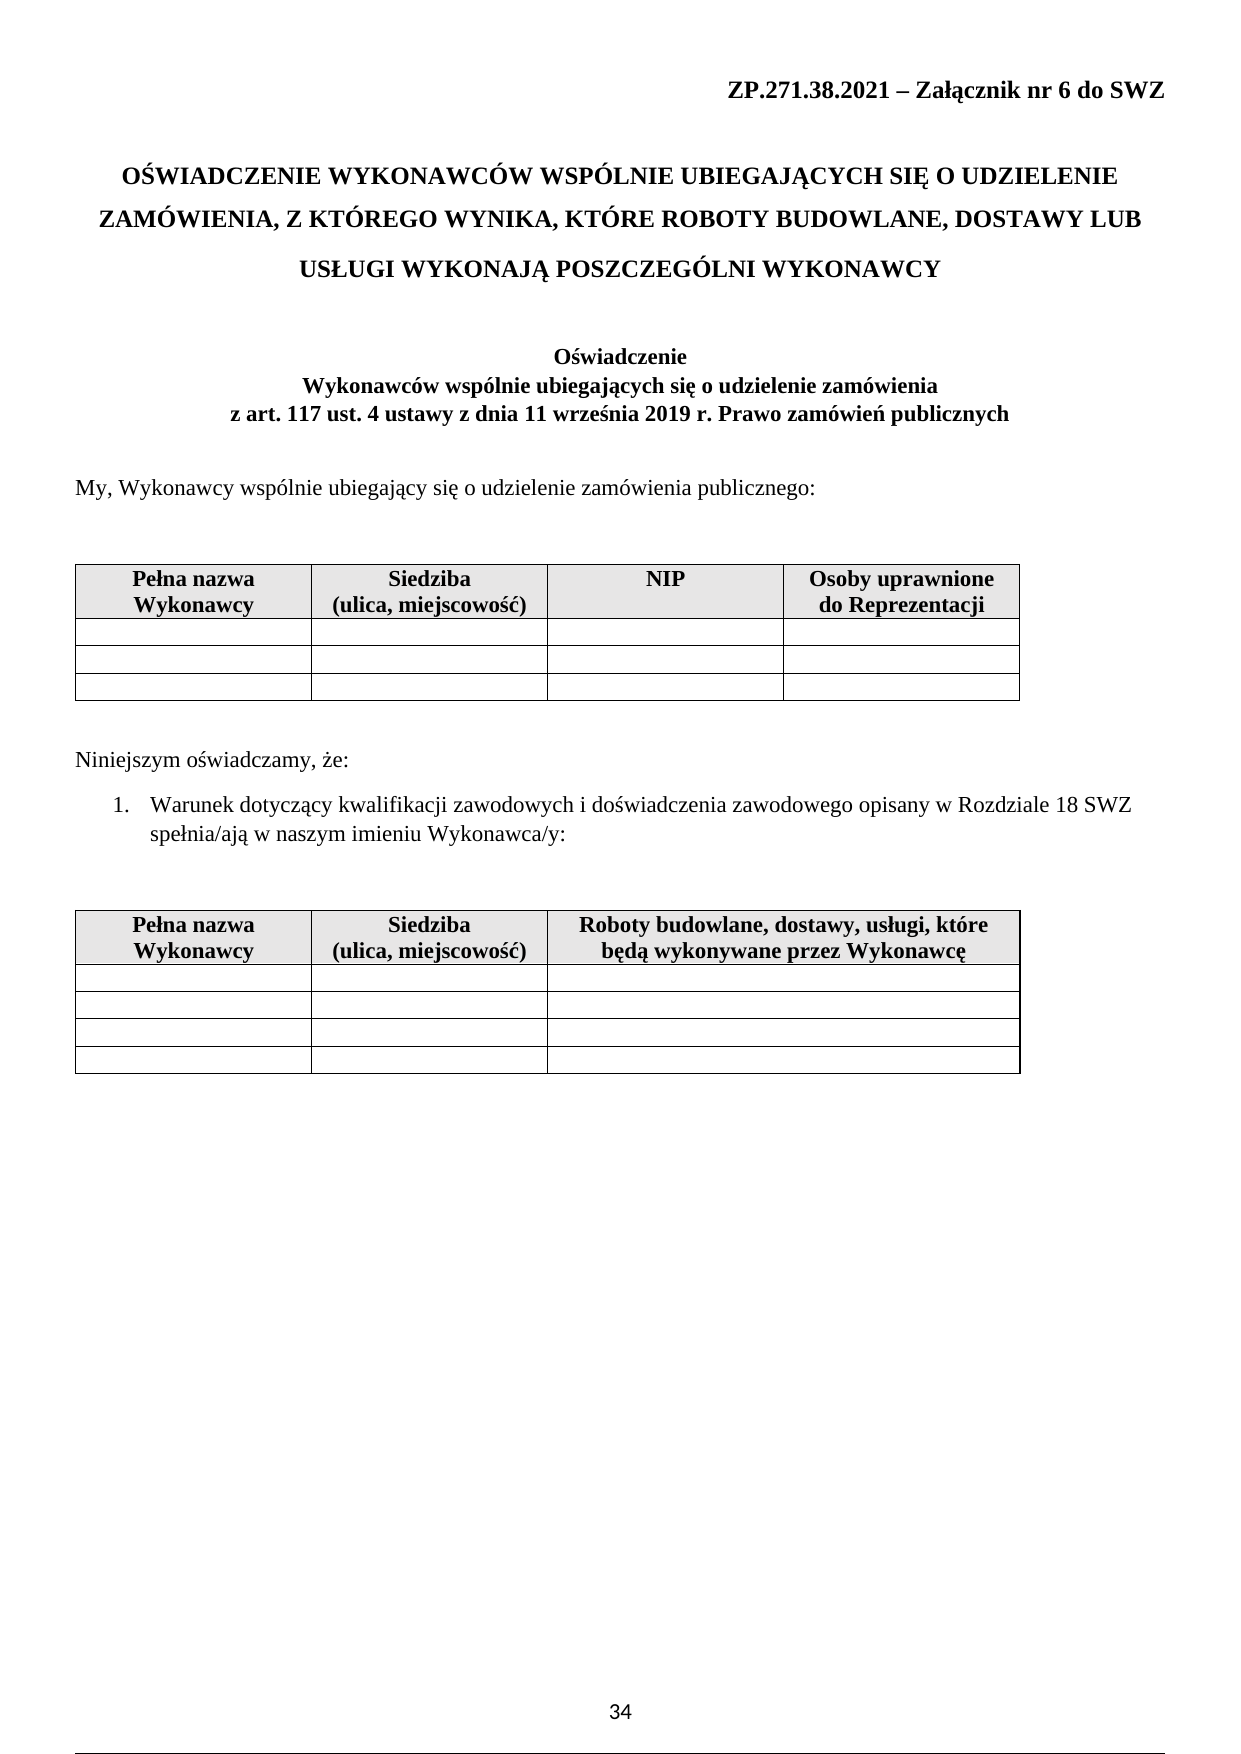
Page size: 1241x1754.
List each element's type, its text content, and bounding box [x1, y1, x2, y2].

text Oświadczenie [75, 343, 1165, 370]
table_header Siedziba (ulica, miejscowość) [312, 911, 547, 963]
table_cell [548, 965, 1019, 991]
text Wykonawców wspólnie ubiegających się o udzielenie zamówienia [75, 372, 1165, 398]
table_cell [548, 619, 783, 645]
table_header Pełna nazwa Wykonawcy [76, 565, 311, 618]
table_cell [312, 1019, 547, 1046]
table_cell [76, 992, 311, 1018]
table_cell [312, 646, 547, 672]
text z art. 117 ust. 4 ustawy z dnia 11 września 2019 r. Prawo zamówień publicznych [75, 400, 1165, 427]
table_header Siedziba (ulica, miejscowość) [312, 565, 547, 618]
table_cell [312, 965, 547, 991]
table_cell [76, 674, 311, 700]
table_cell [548, 646, 783, 672]
list Warunek dotyczący kwalifikacji zawodowych i doświadczenia zawodowego opisany w Rozdziale 18 SWZ spełnia/ają w naszym imieniu Wykonawca/y: [112, 791, 1165, 846]
table_cell [784, 674, 1019, 700]
table_cell [312, 674, 547, 700]
table_cell [784, 646, 1019, 672]
table_cell [548, 674, 783, 700]
table_cell [76, 965, 311, 991]
text My, Wykonawcy wspólnie ubiegający się o udzielenie zamówienia publicznego: [75, 474, 1165, 500]
table_cell [76, 1047, 311, 1073]
table_cell [76, 646, 311, 672]
table_cell [548, 1019, 1019, 1046]
table_header Osoby uprawnione do Reprezentacji [784, 565, 1019, 618]
table_cell [312, 619, 547, 645]
table_cell [76, 1019, 311, 1046]
table_cell [784, 619, 1019, 645]
table_header NIP [548, 565, 783, 618]
text OŚWIADCZENIE WYKONAWCÓW WSPÓLNIE UBIEGAJĄCYCH SIĘ O UDZIELENIE ZAMÓWIENIA, Z KTÓREGO WYNIKA, KTÓRE ROBOTY BUDOWLANE, DOSTAWY LUB USŁUGI WYKONAJĄ POSZCZEGÓLNI WYKONAWCY [75, 161, 1165, 283]
table_header Pełna nazwa Wykonawcy [76, 911, 311, 963]
text ZP.271.38.2021 – Załącznik nr 6 do SWZ [75, 75, 1165, 104]
table_cell [76, 619, 311, 645]
table_cell [312, 992, 547, 1018]
text Niniejszym oświadczamy, że: [75, 746, 1165, 772]
table_cell [548, 992, 1019, 1018]
table_cell [312, 1047, 547, 1073]
table_header Roboty budowlane, dostawy, usługi, które będą wykonywane przez Wykonawcę [548, 911, 1019, 963]
table_cell [548, 1047, 1019, 1073]
